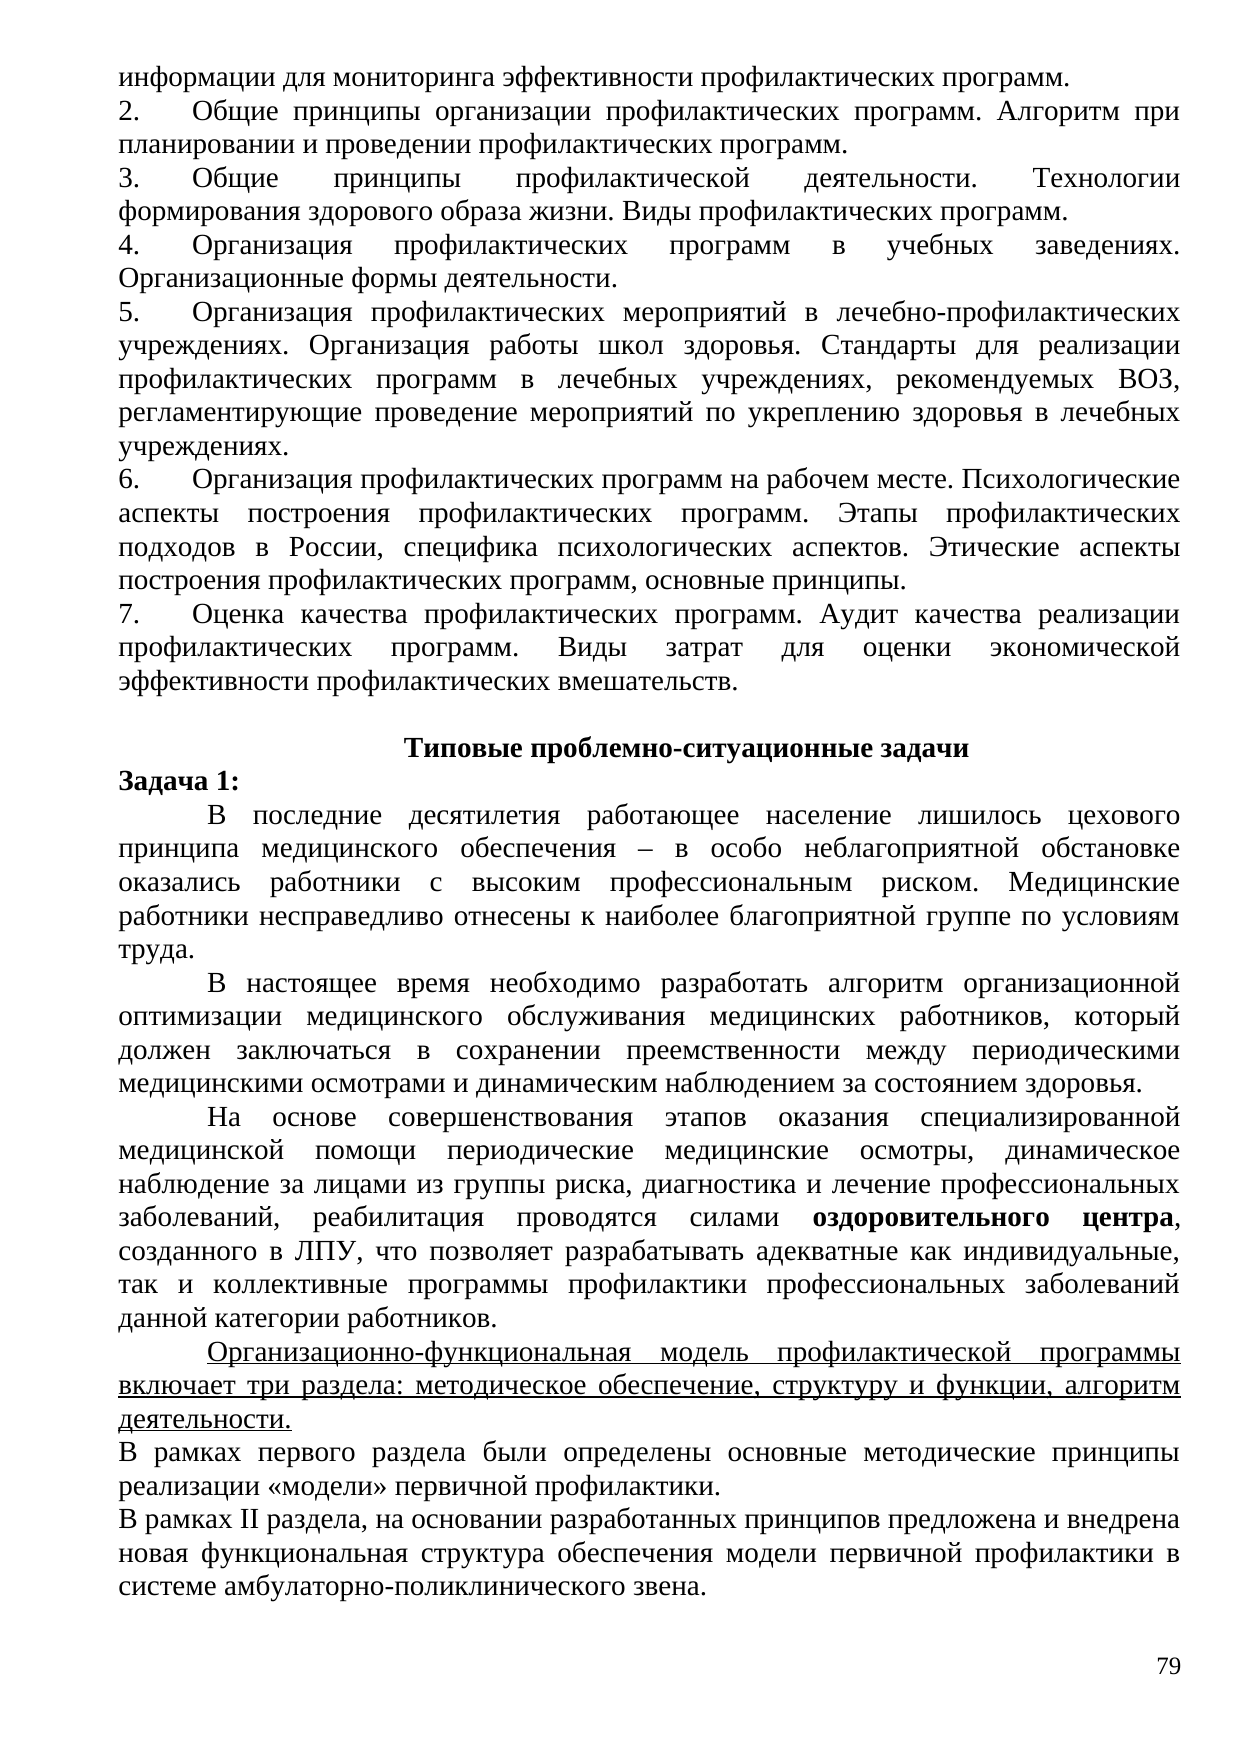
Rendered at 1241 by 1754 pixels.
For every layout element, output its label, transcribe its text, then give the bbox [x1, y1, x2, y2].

list Организация профилактических мероприятий в лечебно-профилактических учреждениях. Организация работы школ здоровья. Стандарты для реализации профилактических программ в лечебных учреждениях, рекомендуемых ВОЗ, регламентирующие проведение мероприятий по укреплению здоровья в лечебных учреждениях. [118, 294, 1181, 462]
text Задача 1: [118, 763, 1181, 797]
list Организация профилактических программ в учебных заведениях. Организационные формы деятельности. [118, 227, 1181, 294]
text В рамках II раздела, на основании разработанных принципов предложена и внедрена новая функциональная структура обеспечения модели первичной профилактики в системе амбулаторно-поликлинического звена. [118, 1501, 1181, 1602]
text Организационно-функциональная модель профилактической программы включает три раздела: методическое обеспечение, структуру и функции, алгоритм деятельности. [118, 1398, 1181, 1434]
list Общие принципы организации профилактических программ. Алгоритм при планировании и проведении профилактических программ. [118, 93, 1181, 160]
text На основе совершенствования этапов оказания специализированной медицинской помощи периодические медицинские осмотры, динамическое наблюдение за лицами из группы риска, диагностика и лечение профессиональных заболеваний, реабилитация проводятся силами оздоровительного центра, созданного в ЛПУ, что позволяет разрабатывать адекватные как индивидуальные, так и коллективные программы профилактики профессиональных заболеваний данной категории работников. [118, 1099, 1181, 1334]
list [118, 59, 1181, 93]
text Организационно-функциональная модель профилактической программы включает три раздела: методическое обеспечение, структуру и функции, алгоритм деятельности. [118, 1334, 1181, 1396]
text Типовые проблемно-ситуационные задачи [118, 730, 1181, 763]
text В настоящее время необходимо разработать алгоритм организационной оптимизации медицинского обслуживания медицинских работников, который должен заключаться в сохранении преемственности между периодическими медицинскими осмотрами и динамическим наблюдением за состоянием здоровья. [118, 965, 1181, 1099]
list Организация профилактических программ на рабочем месте. Психологические аспекты построения профилактических программ. Этапы профилактических подходов в России, специфика психологических аспектов. Этические аспекты построения профилактических программ, основные принципы. [118, 462, 1181, 596]
list Оценка качества профилактических программ. Аудит качества реализации профилактических программ. Виды затрат для оценки экономической эффективности профилактических вмешательств. [118, 596, 1181, 696]
text В последние десятилетия работающее население лишилось цехового принципа медицинского обеспечения – в особо неблагоприятной обстановке оказались работники с высоким профессиональным риском. Медицинские работники несправедливо отнесены к наиболее благоприятной группе по условиям труда. [118, 797, 1181, 965]
list Общие принципы профилактической деятельности. Технологии формирования здорового образа жизни. Виды профилактических программ. [118, 160, 1181, 227]
text В рамках первого раздела были определены основные методические принципы реализации «модели» первичной профилактики. [118, 1434, 1181, 1501]
